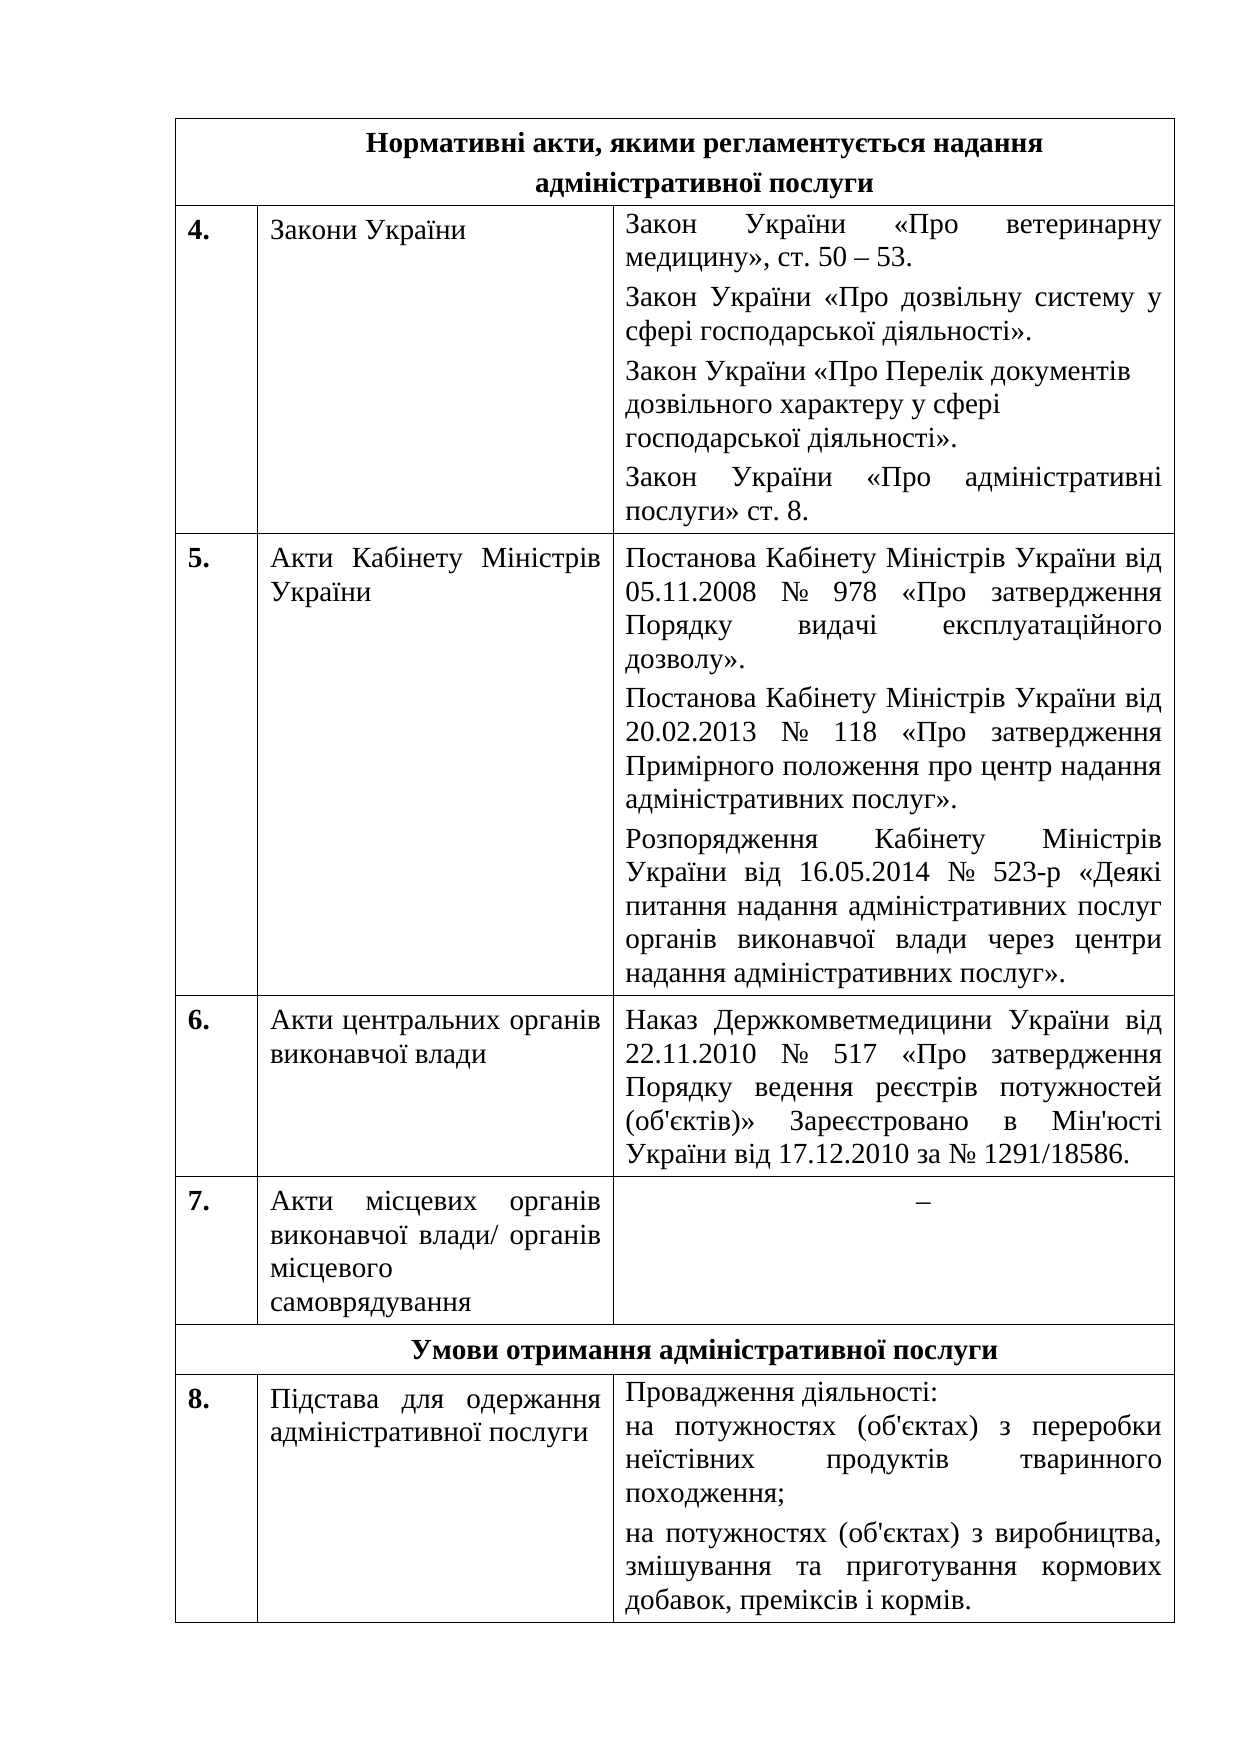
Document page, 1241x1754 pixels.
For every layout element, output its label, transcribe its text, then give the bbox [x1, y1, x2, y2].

table_cell 7. [176, 1177, 257, 1324]
table_cell 8. [176, 1375, 257, 1622]
table_cell 5. [176, 534, 257, 995]
table_cell Провадження діяльності: на потужностях (об'єктах) з переробки неїстівних продуктів тваринного походження; на потужностях (об'єктах) з виробництва, змішування та приготування кормових добавок, преміксів і кормів. [614, 1375, 1174, 1622]
table_cell Умови отримання адміністративної послуги [176, 1325, 1174, 1373]
table_cell Акти центральних органів виконавчої влади [258, 996, 613, 1176]
table_cell Акти місцевих органів виконавчої влади/ органів місцевого самоврядування [258, 1177, 613, 1324]
table_cell 4. [176, 206, 257, 533]
table_cell 6. [176, 996, 257, 1176]
table_cell Підстава для одержання адміністративної послуги [258, 1375, 613, 1622]
table_cell Закони України [258, 206, 613, 533]
table_cell Закон України «Про ветеринарну медицину», ст. 50 – 53. Закон України «Про дозвільну систему у сфері господарської діяльності». Закон України «Про Перелік документів дозвільного характеру у сфері господарської діяльності». Закон України «Про адміністративні послуги» ст. 8. [614, 206, 1174, 533]
table_cell Акти Кабінету Міністрів України [258, 534, 613, 995]
table_cell – [614, 1177, 1174, 1324]
table_cell Постанова Кабінету Міністрів України від 05.11.2008 № 978 «Про затвердження Порядку видачі експлуатаційного дозволу». Постанова Кабінету Міністрів України від 20.02.2013 № 118 «Про затвердження Примірного положення про центр надання адміністративних послуг». Розпорядження Кабінету Міністрів України від 16.05.2014 № 523-р «Деякі питання надання адміністративних послуг органів виконавчої влади через центри надання адміністративних послуг». [614, 534, 1174, 995]
table_cell Наказ Держкомветмедицини України від 22.11.2010 № 517 «Про затвердження Порядку ведення реєстрів потужностей (об'єктів)» Зареєстровано в Мін'юсті України від 17.12.2010 за № 1291/18586. [614, 996, 1174, 1176]
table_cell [176, 119, 1174, 205]
